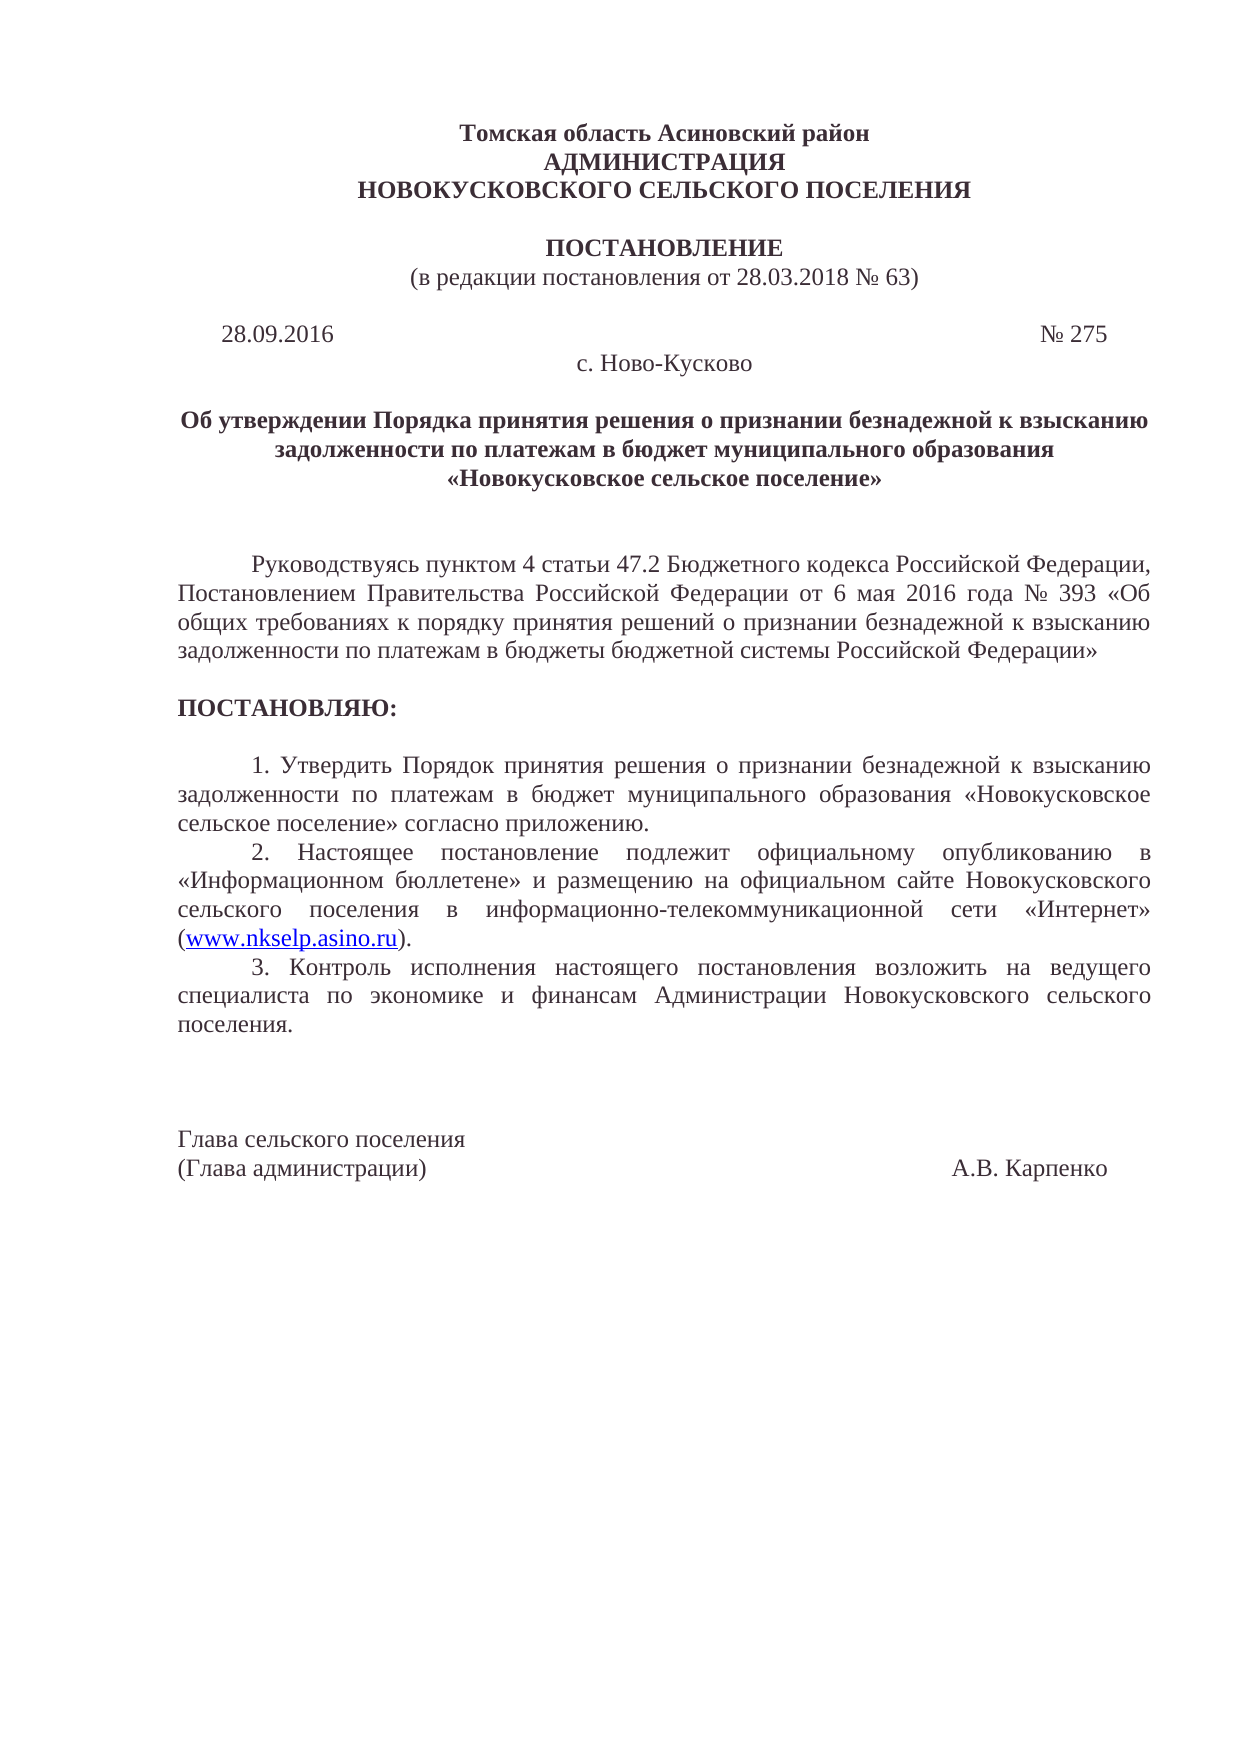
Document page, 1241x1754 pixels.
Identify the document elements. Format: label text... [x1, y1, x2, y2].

text НОВОКУСКОВСКОГО СЕЛЬСКОГО ПОСЕЛЕНИЯ [177, 176, 1152, 204]
text Руководствуясь пунктом 4 статьи 47.2 Бюджетного кодекса Российской Федерации, Постановлением Правительства Российской Федерации от 6 мая 2016 года № 393 «Об общих требованиях к порядку принятия решений о признании безнадежной к взысканию задолженности по платежам в бюджеты бюджетной системы Российской Федерации» [177, 549, 1152, 664]
text ПОСТАНОВЛЯЮ: [177, 693, 1152, 722]
text 28.09.2016 № 275 [177, 319, 1152, 348]
text 2. Настоящее постановление подлежит официальному опубликованию в «Информационном бюллетене» и размещению на официальном сайте Новокусковского сельского поселения в информационно-телекоммуникационной сети «Интернет» (www.nkselp.asino.ru). [177, 837, 1152, 952]
text с. Ново-Кусково [177, 348, 1152, 377]
text (Глава администрации) А.В. Карпенко [177, 1153, 1152, 1182]
text (в редакции постановления от 28.03.2018 № 63) [177, 262, 1152, 291]
text АДМИНИСТРАЦИЯ [177, 147, 1152, 176]
text ПОСТАНОВЛЕНИЕ [177, 233, 1152, 262]
text Об утверждении Порядка принятия решения о признании безнадежной к взысканию задолженности по платежам в бюджет муниципального образования «Новокусковское сельское поселение» [177, 406, 1152, 492]
text 1. Утвердить Порядок принятия решения о признании безнадежной к взысканию задолженности по платежам в бюджет муниципального образования «Новокусковское сельское поселение» согласно приложению. [177, 751, 1152, 837]
text Глава сельского поселения [177, 1124, 1152, 1153]
text 3. Контроль исполнения настоящего постановления возложить на ведущего специалиста по экономике и финансам Администрации Новокусковского сельского поселения. [177, 952, 1152, 1038]
text Томская область Асиновский район [177, 118, 1152, 147]
